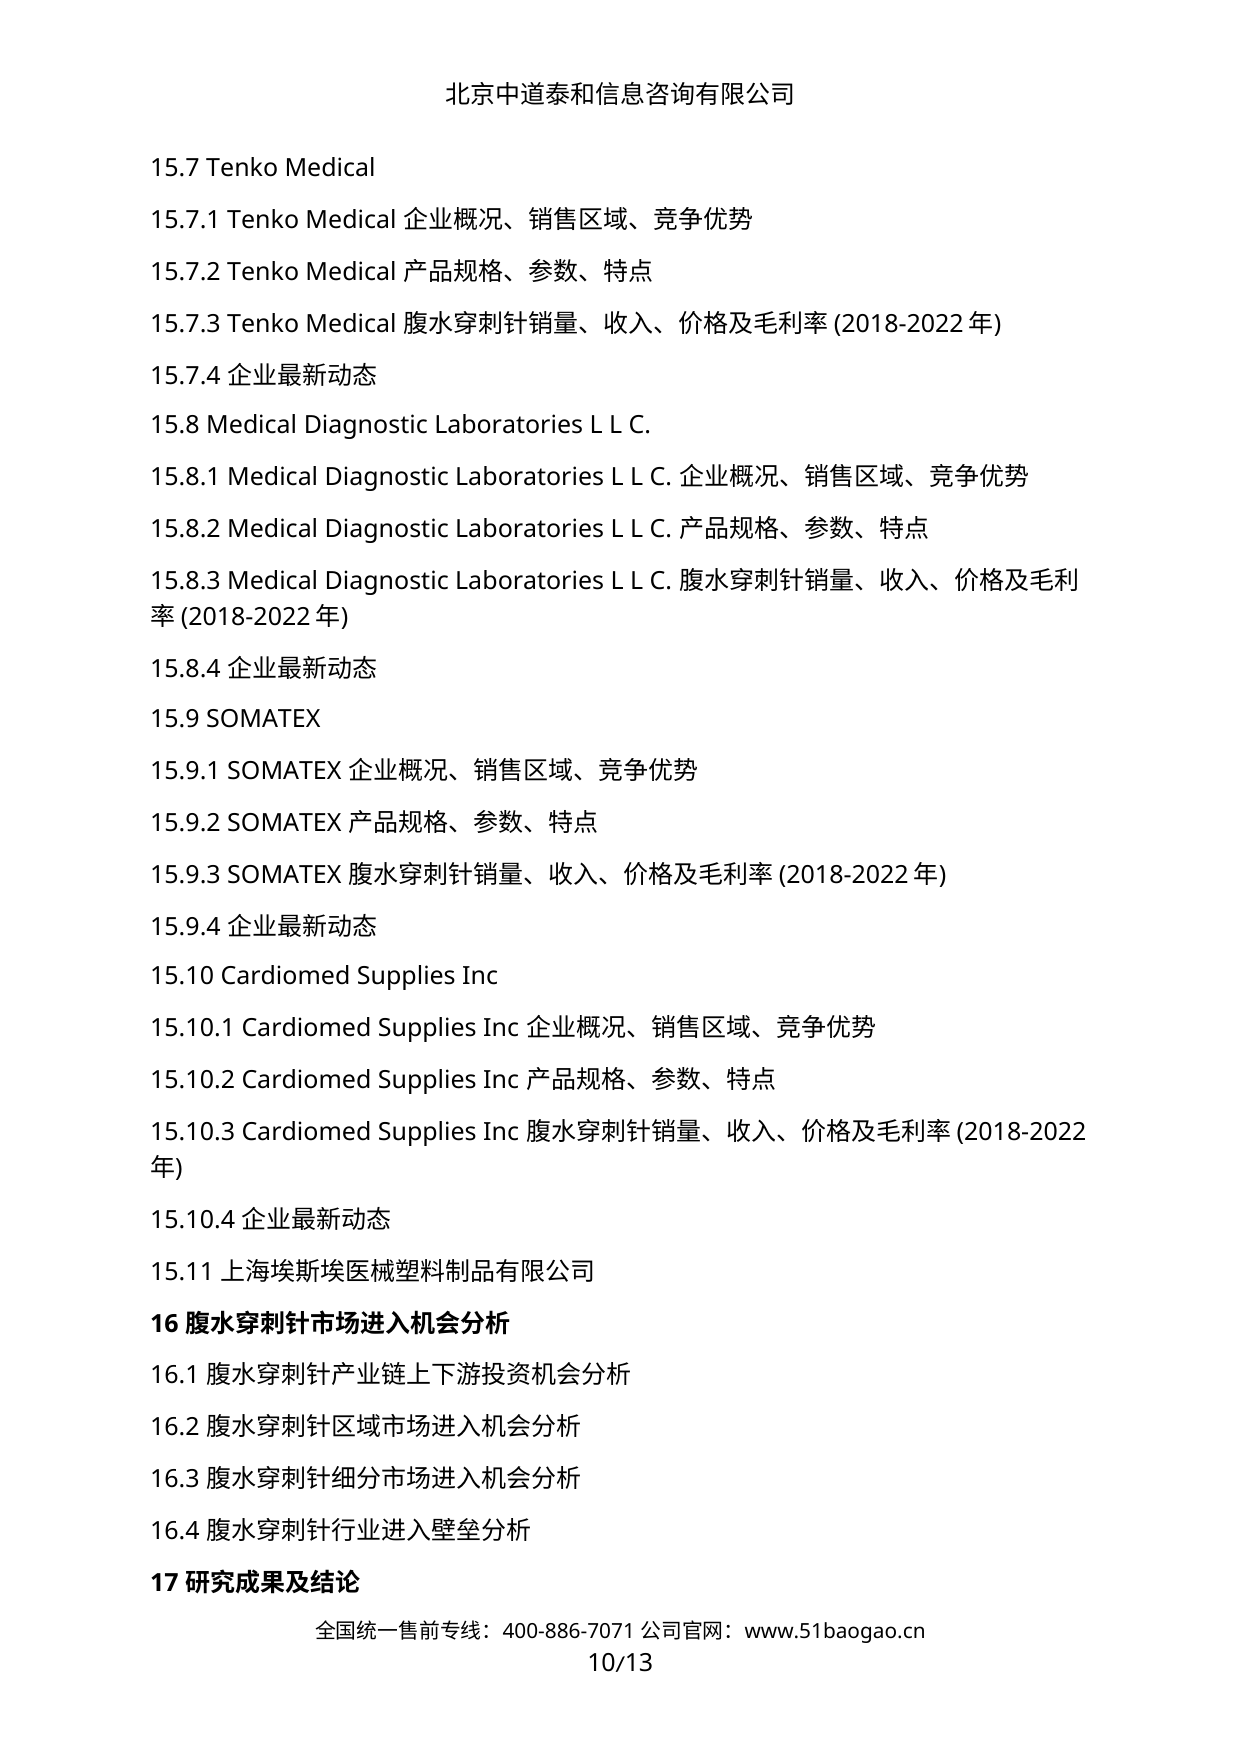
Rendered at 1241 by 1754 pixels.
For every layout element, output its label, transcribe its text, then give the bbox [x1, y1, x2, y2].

text 16.3 腹水穿刺针细分市场进入机会分析 [150, 1459, 1090, 1495]
text 15.9.3 SOMATEX 腹水穿刺针销量、收入、价格及毛利率 (2018-2022年) [150, 854, 1090, 890]
text 15.8.2 Medical Diagnostic Laboratories L L C. 产品规格、参数、特点 [150, 509, 1090, 545]
text 15.10.4 企业最新动态 [150, 1199, 1090, 1236]
text 15.10 Cardiomed Supplies Inc [150, 958, 1090, 992]
text 15.9.2 SOMATEX 产品规格、参数、特点 [150, 802, 1090, 838]
text 16.2 腹水穿刺针区域市场进入机会分析 [150, 1407, 1090, 1443]
text 16 腹水穿刺针市场进入机会分析 [150, 1303, 1090, 1339]
text 15.9.4 企业最新动态 [150, 906, 1090, 942]
text 15.7.3 Tenko Medical 腹水穿刺针销量、收入、价格及毛利率 (2018-2022年) [150, 303, 1090, 340]
text 15.9.1 SOMATEX 企业概况、销售区域、竞争优势 [150, 750, 1090, 787]
text 15.11 上海埃斯埃医械塑料制品有限公司 [150, 1251, 1090, 1287]
text 15.10.1 Cardiomed Supplies Inc 企业概况、销售区域、竞争优势 [150, 1007, 1090, 1044]
text 16.1 腹水穿刺针产业链上下游投资机会分析 [150, 1355, 1090, 1391]
text 15.10.2 Cardiomed Supplies Inc 产品规格、参数、特点 [150, 1059, 1090, 1096]
text 15.9 SOMATEX [150, 701, 1090, 735]
text 15.7.4 企业最新动态 [150, 355, 1090, 392]
text 15.8.4 企业最新动态 [150, 649, 1090, 685]
text 15.8 Medical Diagnostic Laboratories L L C. [150, 407, 1090, 441]
text 15.8.1 Medical Diagnostic Laboratories L L C. 企业概况、销售区域、竞争优势 [150, 457, 1090, 493]
text 15.7 Tenko Medical [150, 150, 1090, 184]
text 15.7.1 Tenko Medical 企业概况、销售区域、竞争优势 [150, 200, 1090, 236]
text 15.10.3 Cardiomed Supplies Inc 腹水穿刺针销量、收入、价格及毛利率 (2018-2022年) [150, 1111, 1090, 1184]
text 16.4 腹水穿刺针行业进入壁垒分析 [150, 1511, 1090, 1547]
text 15.8.3 Medical Diagnostic Laboratories L L C. 腹水穿刺针销量、收入、价格及毛利率 (2018-2022年) [150, 561, 1090, 633]
text 15.7.2 Tenko Medical 产品规格、参数、特点 [150, 252, 1090, 288]
text 17 研究成果及结论 [150, 1562, 1090, 1599]
